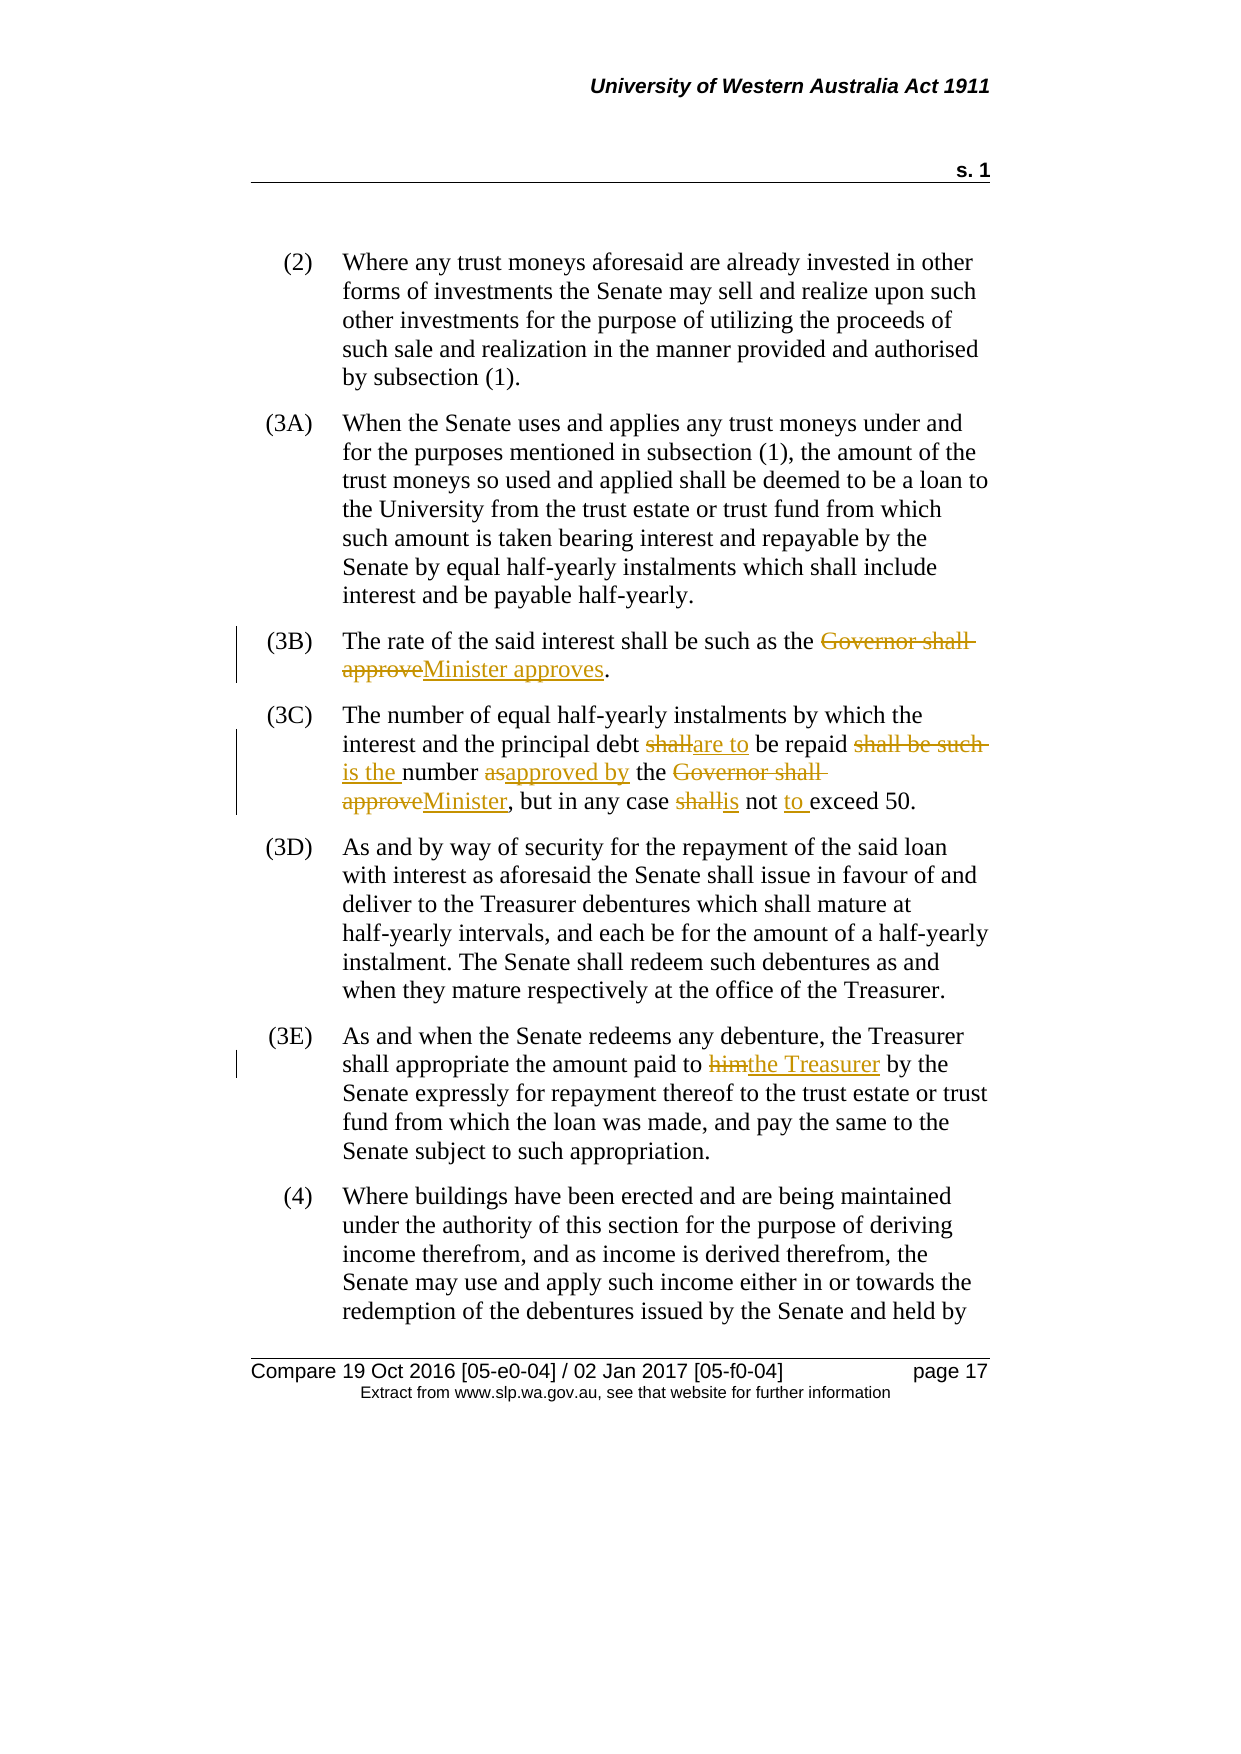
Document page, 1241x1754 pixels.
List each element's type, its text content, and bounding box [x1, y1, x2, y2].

text (3D) As and by way of security for the repayment of the said loan with interest as aforesaid the Senate shall issue in favour of and deliver to the Treasurer debentures which shall mature at half-yearly intervals, and each be for the amount of a half-yearly instalment. The Senate shall redeem such debentures as and when they mature respectively at the office of the Treasurer. [251, 832, 990, 1004]
text (3C) The number of equal half-yearly instalments by which the interest and the principal debt be repaid number the , but in any case not exceed 50. [251, 700, 990, 815]
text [251, 1181, 990, 1325]
text (2) Where any trust moneys aforesaid are already invested in other forms of investments the Senate may sell and realize upon such other investments for the purpose of utilizing the proceeds of such sale and realization in the manner provided and authorised by subsection (1). [251, 247, 990, 391]
text (3A) When the Senate uses and applies any trust moneys under and for the purposes mentioned in subsection (1), the amount of the trust moneys so used and applied shall be deemed to be a loan to the University from the trust estate or trust fund from which such amount is taken bearing interest and repayable by the Senate by equal half-yearly instalments which shall include interest and be payable half-yearly. [251, 408, 990, 609]
text (3B) The rate of the said interest shall be such as the . [251, 626, 990, 683]
text (3E) As and when the Senate redeems any debenture, the Treasurer shall appropriate the amount paid to by the Senate expressly for repayment thereof to the trust estate or trust fund from which the loan was made, and pay the same to the Senate subject to such appropriation. [251, 1021, 990, 1164]
